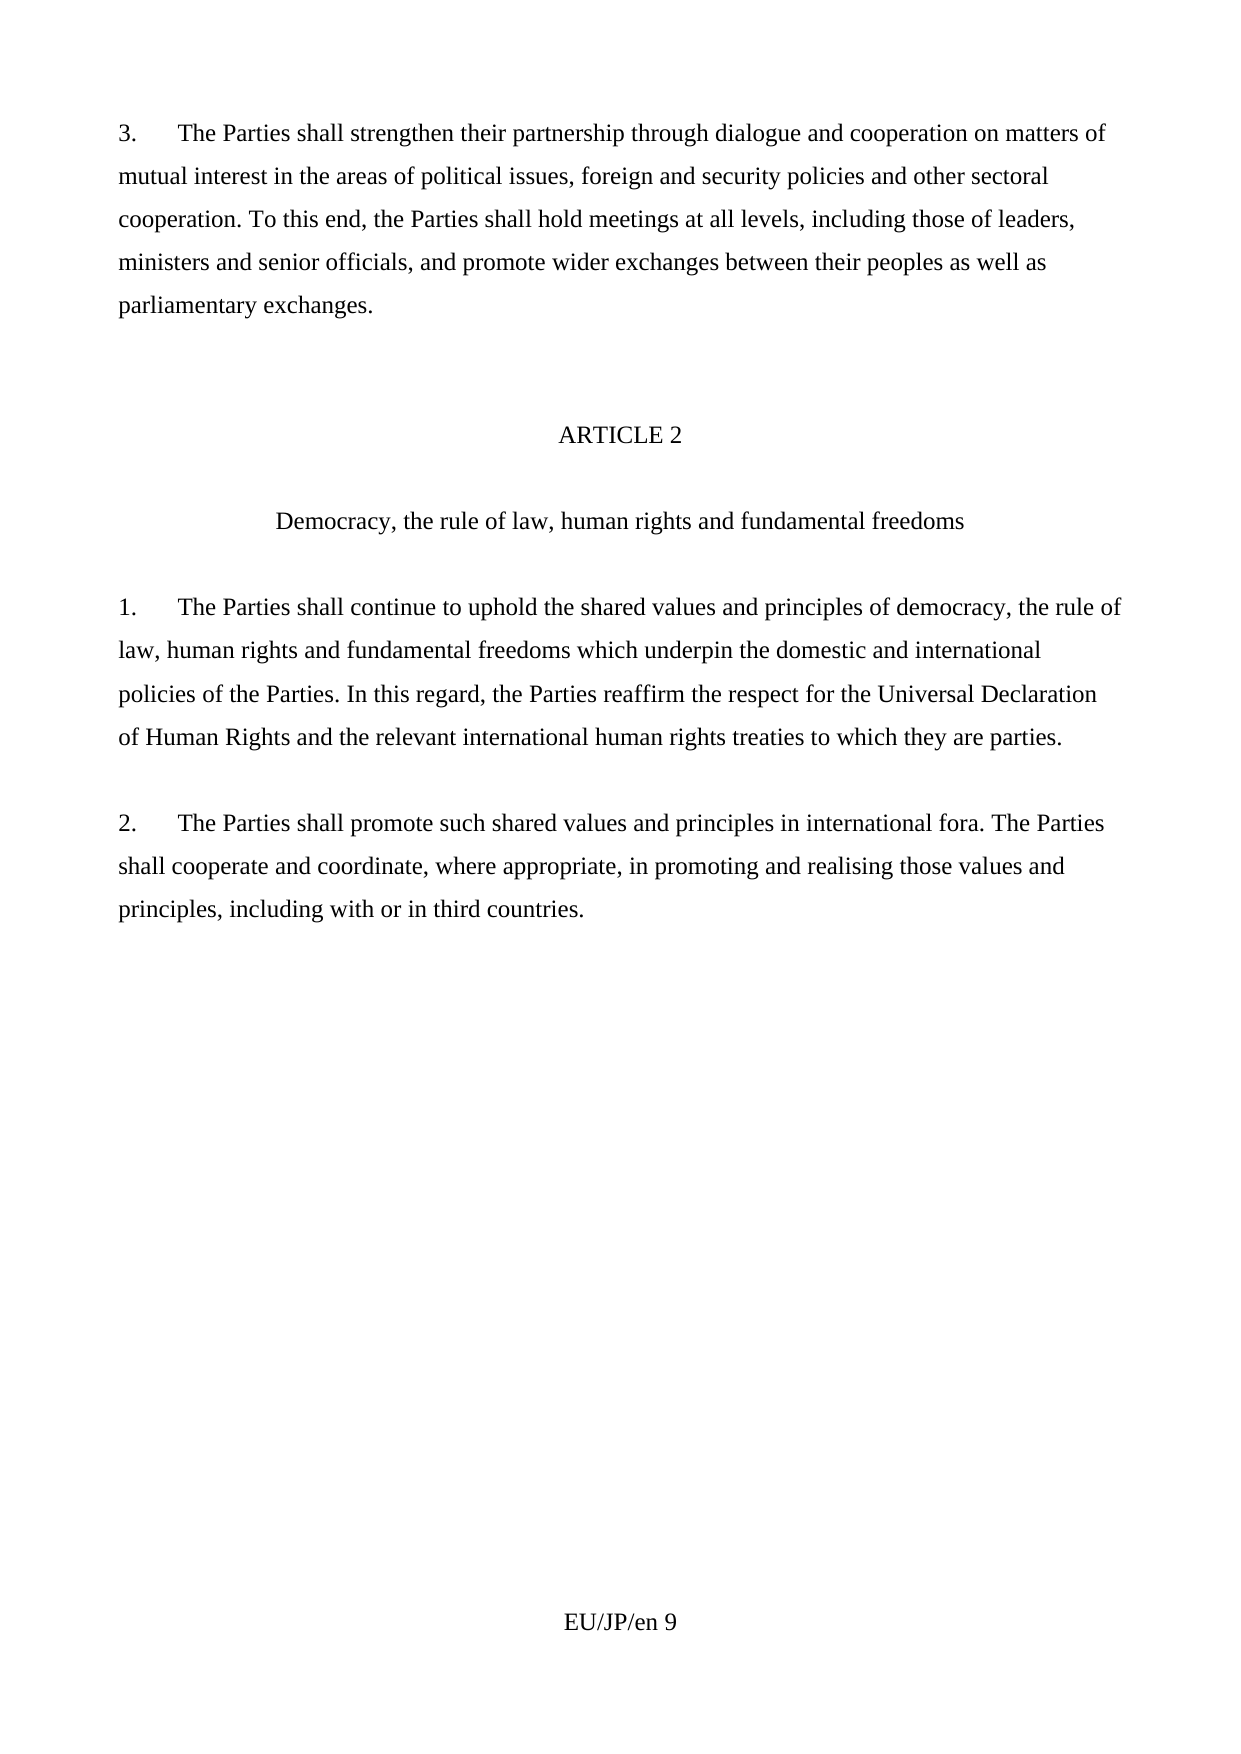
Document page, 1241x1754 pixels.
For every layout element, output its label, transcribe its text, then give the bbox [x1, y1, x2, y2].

text 1. The Parties shall continue to uphold the shared values and principles of democracy, the rule of law, human rights and fundamental freedoms which underpin the domestic and international policies of the Parties. In this regard, the Parties reaffirm the respect for the Universal Declaration of Human Rights and the relevant international human rights treaties to which they are parties. [118, 592, 1122, 751]
text ARTICLE 2 [118, 420, 1122, 449]
text Democracy, the rule of law, human rights and fundamental freedoms [118, 506, 1122, 535]
text 2. The Parties shall promote such shared values and principles in international fora. The Parties shall cooperate and coordinate, where appropriate, in promoting and realising those values and principles, including with or in third countries. [118, 808, 1122, 923]
text 3. The Parties shall strengthen their partnership through dialogue and cooperation on matters of mutual interest in the areas of political issues, foreign and security policies and other sectoral cooperation. To this end, the Parties shall hold meetings at all levels, including those of leaders, ministers and senior officials, and promote wider exchanges between their peoples as well as parliamentary exchanges. [118, 118, 1122, 319]
